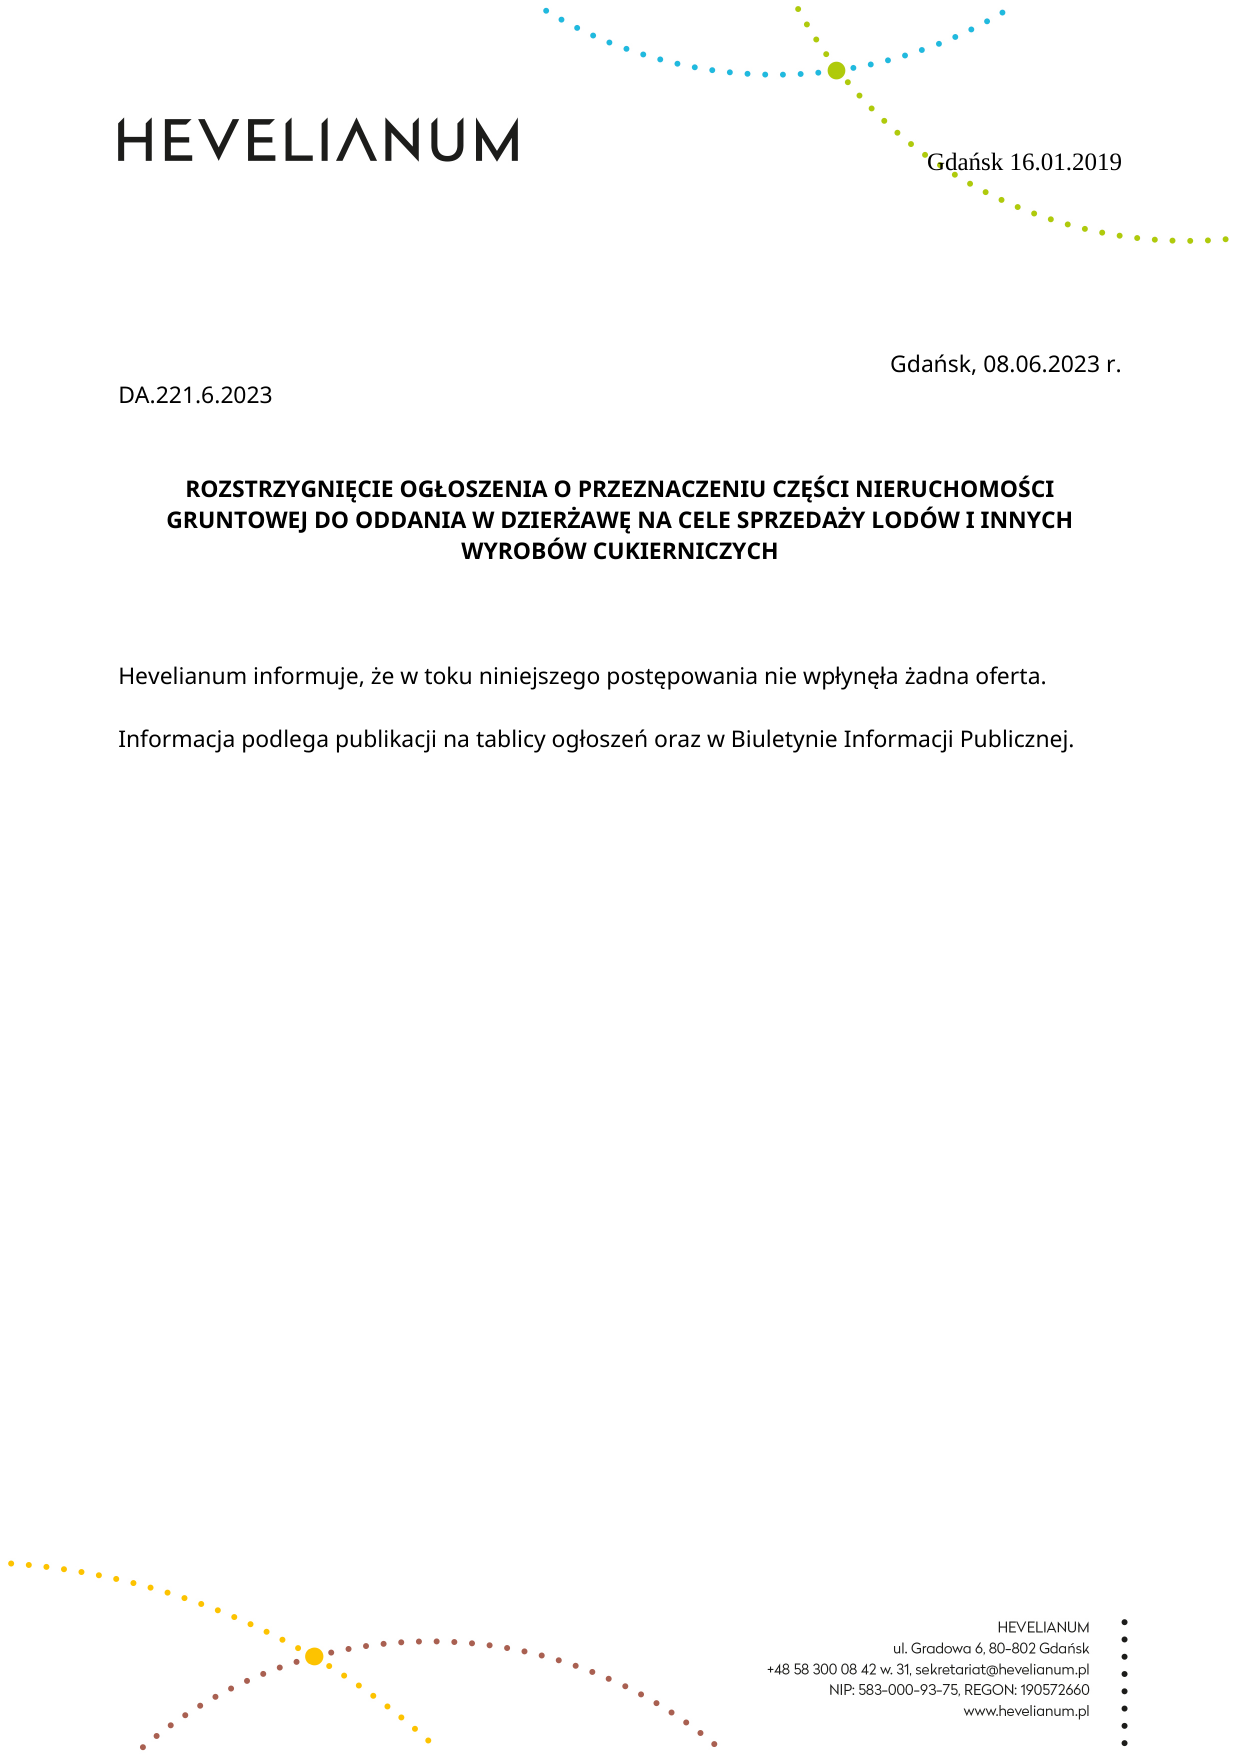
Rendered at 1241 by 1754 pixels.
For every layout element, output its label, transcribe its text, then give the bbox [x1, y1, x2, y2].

text Informacja podlega publikacji na tablicy ogłoszeń oraz w Biuletynie Informacji Publicznej. [118, 723, 1122, 754]
picture [0, 0, 1241, 265]
picture [0, 1551, 1241, 1754]
text Gdańsk, 08.06.2023 r. [118, 348, 1122, 379]
text Hevelianum informuje, że w toku niniejszego postępowania nie wpłynęła żadna oferta. [118, 660, 1122, 691]
text DA.221.6.2023 [118, 379, 1122, 410]
text ROZSTRZYGNIĘCIE OGŁOSZENIA O PRZEZNACZENIU CZĘŚCI NIERUCHOMOŚCI GRUNTOWEJ DO ODDANIA W DZIERŻAWĘ NA CELE SPRZEDAŻY LODÓW I INNYCH WYROBÓW CUKIERNICZYCH [118, 473, 1122, 566]
